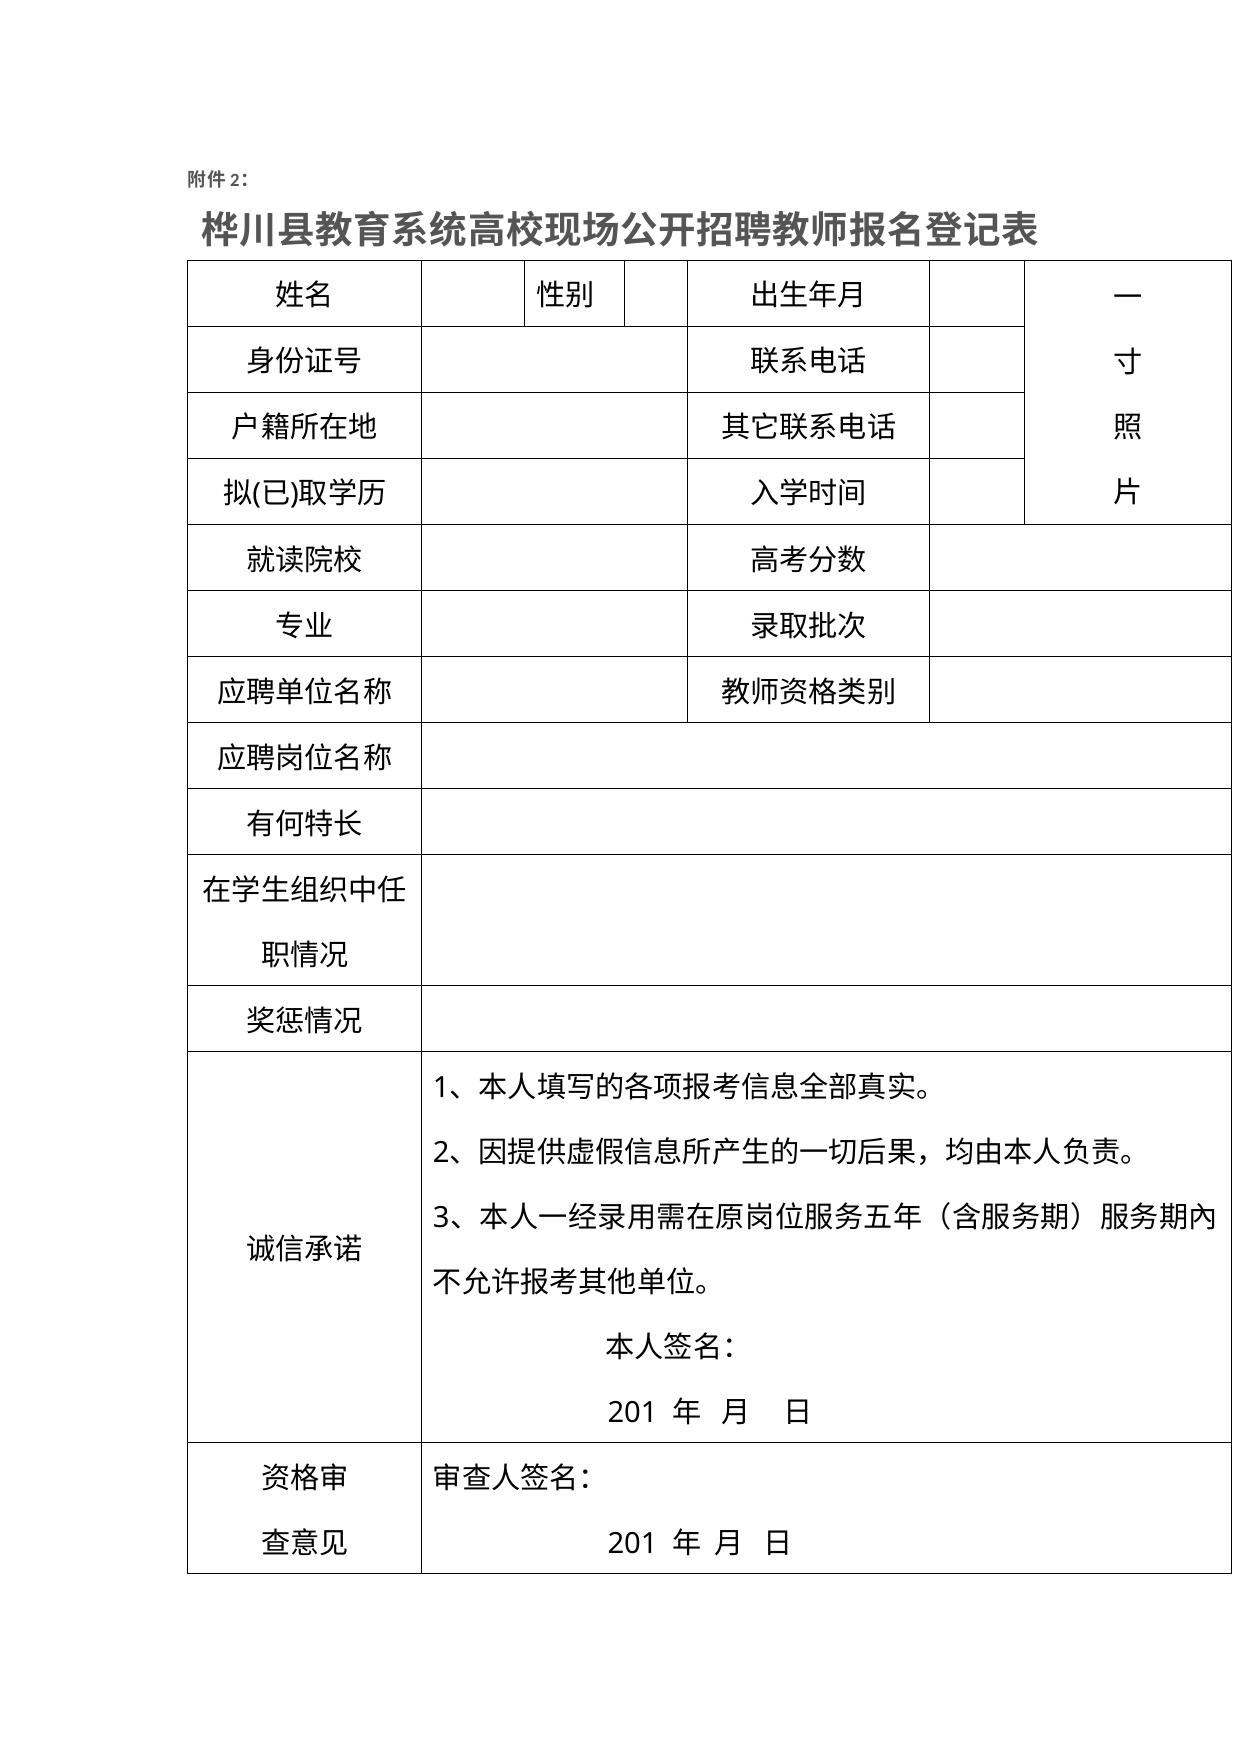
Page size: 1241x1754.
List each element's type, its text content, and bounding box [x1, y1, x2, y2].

table_cell 高考分数 [688, 525, 929, 590]
table_cell 教师资格类别 [688, 657, 929, 722]
table_cell 在学生组织中任职情况 [188, 855, 421, 985]
table_cell 应聘单位名称 [188, 657, 421, 722]
table_cell [422, 525, 687, 590]
table_cell [422, 591, 687, 656]
table_cell [930, 591, 1231, 656]
table_cell [422, 327, 687, 392]
table_cell [422, 723, 1231, 788]
table_cell [422, 789, 1231, 854]
table_cell [930, 525, 1231, 590]
table_cell [422, 657, 687, 722]
table_cell 审查人签名： 201 年 月 日 [422, 1443, 1231, 1573]
table_header [422, 261, 524, 326]
table_cell 入学时间 [688, 459, 929, 524]
table_header 一 寸 照 片 [1025, 261, 1231, 524]
table_cell [422, 855, 1231, 985]
table_cell 应聘岗位名称 [188, 723, 421, 788]
table_cell 身份证号 [188, 327, 421, 392]
text 附件2： [187, 162, 1053, 194]
table_header 性别 [525, 261, 624, 326]
table_cell [930, 459, 1024, 524]
table_cell 其它联系电话 [688, 393, 929, 458]
table_header [625, 261, 687, 326]
table_cell 专业 [188, 591, 421, 656]
table_cell [930, 393, 1024, 458]
table_cell [930, 657, 1231, 722]
table_cell 有何特长 [188, 789, 421, 854]
table_cell [930, 327, 1024, 392]
table_cell 奖惩情况 [188, 986, 421, 1051]
table_cell [422, 459, 687, 524]
table_cell 拟(已)取学历 [188, 459, 421, 524]
table_cell 户籍所在地 [188, 393, 421, 458]
table_cell 诚信承诺 [188, 1052, 421, 1442]
text 桦川县教育系统高校现场公开招聘教师报名登记表 [187, 194, 1053, 259]
table_header 出生年月 [688, 261, 929, 326]
table_cell 资格审 查意见 [188, 1443, 421, 1573]
table_cell [422, 986, 1231, 1051]
table_cell 录取批次 [688, 591, 929, 656]
table_header 姓名 [188, 261, 421, 326]
table_header [930, 261, 1024, 326]
table_cell [422, 393, 687, 458]
table_cell 联系电话 [688, 327, 929, 392]
table_cell 1、本人填写的各项报考信息全部真实。 2、因提供虚假信息所产生的一切后果，均由本人负责。 3、本人一经录用需在原岗位服务五年（含服务期）服务期內不允许报考其他单位。 本人签名： 201 年 月 日 [422, 1052, 1231, 1442]
table_cell 就读院校 [188, 525, 421, 590]
